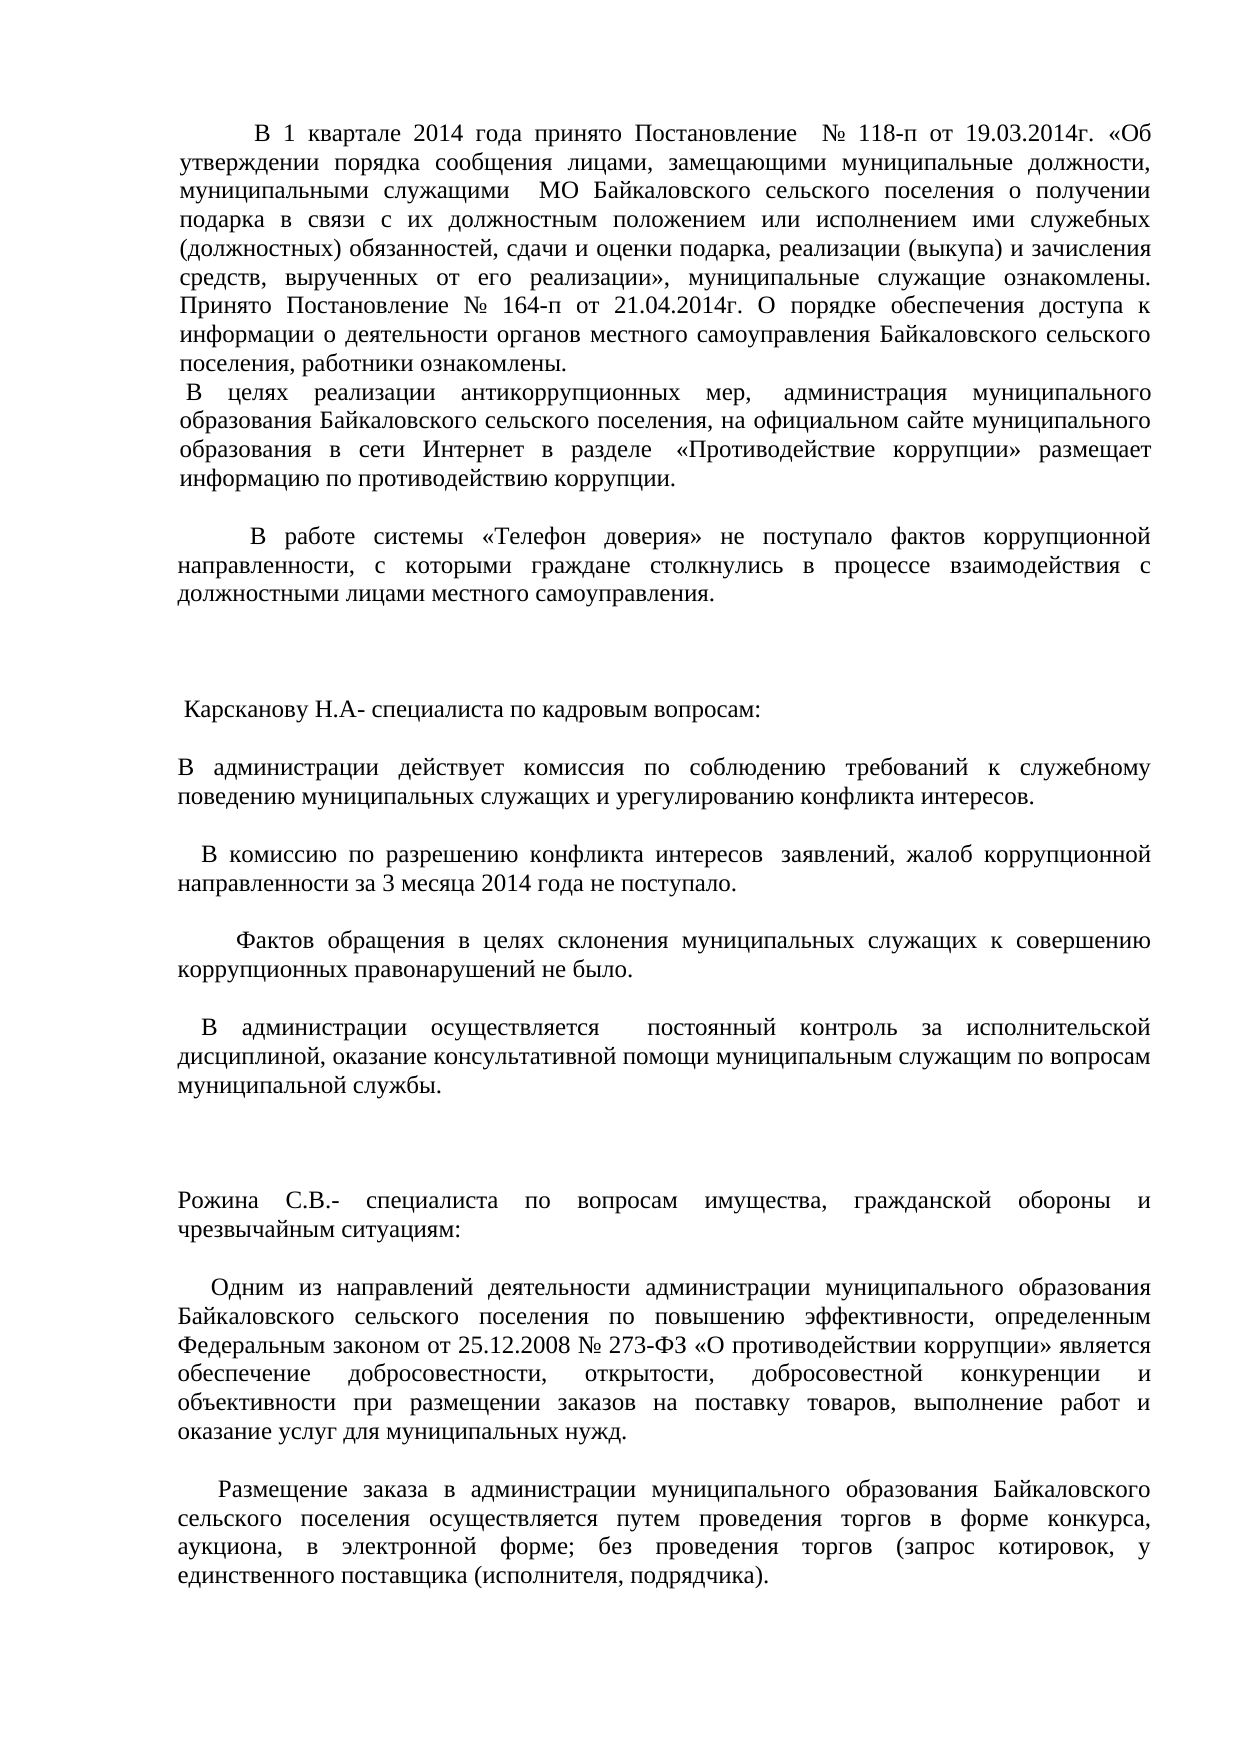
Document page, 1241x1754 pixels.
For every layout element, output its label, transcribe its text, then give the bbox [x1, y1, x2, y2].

text В администрации действует комиссия по соблюдению требований к служебному поведению муниципальных служащих и урегулированию конфликта интересов. [177, 752, 1152, 810]
text Рожина С.В.- специалиста по вопросам имущества, гражданской обороны и чрезвычайным ситуациям: [177, 1186, 1152, 1243]
text В комиссию по разрешению конфликта интересов заявлений, жалоб коррупционной направленности за 3 месяца 2014 года не поступало. [177, 839, 1152, 896]
text В 1 квартале 2014 года принято Постановление № 118-п от 19.03.2014г. «Об утверждении порядка сообщения лицами, замещающими муниципальные должности, муниципальными служащими МО Байкаловского сельского поселения о получении подарка в связи с их должностным положением или исполнением ими служебных (должностных) обязанностей, сдачи и оценки подарка, реализации (выкупа) и зачисления средств, вырученных от его реализации», муниципальные служащие ознакомлены. Принято Постановление № 164-п от 21.04.2014г. О порядке обеспечения доступа к информации о деятельности органов местного самоуправления Байкаловского сельского поселения, работники ознакомлены. [179, 118, 1152, 377]
text В работе системы «Телефон доверия» не поступало фактов коррупционной направленности, с которыми граждане столкнулись в процессе взаимодействия с должностными лицами местного самоуправления. [177, 521, 1152, 607]
text Карсканову Н.А- специалиста по кадровым вопросам: [177, 694, 1152, 723]
text В целях реализации антикоррупционных мер, администрация муниципального образования Байкаловского сельского поселения, на официальном сайте муниципального образования в сети Интернет в разделе «Противодействие коррупции» размещает информацию по противодействию коррупции. [179, 377, 1152, 492]
text Размещение заказа в администрации муниципального образования Байкаловского сельского поселения осуществляется путем проведения торгов в форме конкурса, аукциона, в электронной форме; без проведения торгов (запрос котировок, у единственного поставщика (исполнителя, подрядчика). [177, 1474, 1152, 1589]
text Одним из направлений деятельности администрации муниципального образования Байкаловского сельского поселения по повышению эффективности, определенным Федеральным законом от 25.12.2008 № 273-ФЗ «О противодействии коррупции» является обеспечение добросовестности, открытости, добросовестной конкуренции и объективности при размещении заказов на поставку товаров, выполнение работ и оказание услуг для муниципальных нужд. [177, 1272, 1152, 1445]
text Фактов обращения в целях склонения муниципальных служащих к совершению коррупционных правонарушений не было. [177, 926, 1152, 983]
text В администрации осуществляется постоянный контроль за исполнительской дисциплиной, оказание консультативной помощи муниципальным служащим по вопросам муниципальной службы. [177, 1012, 1152, 1098]
